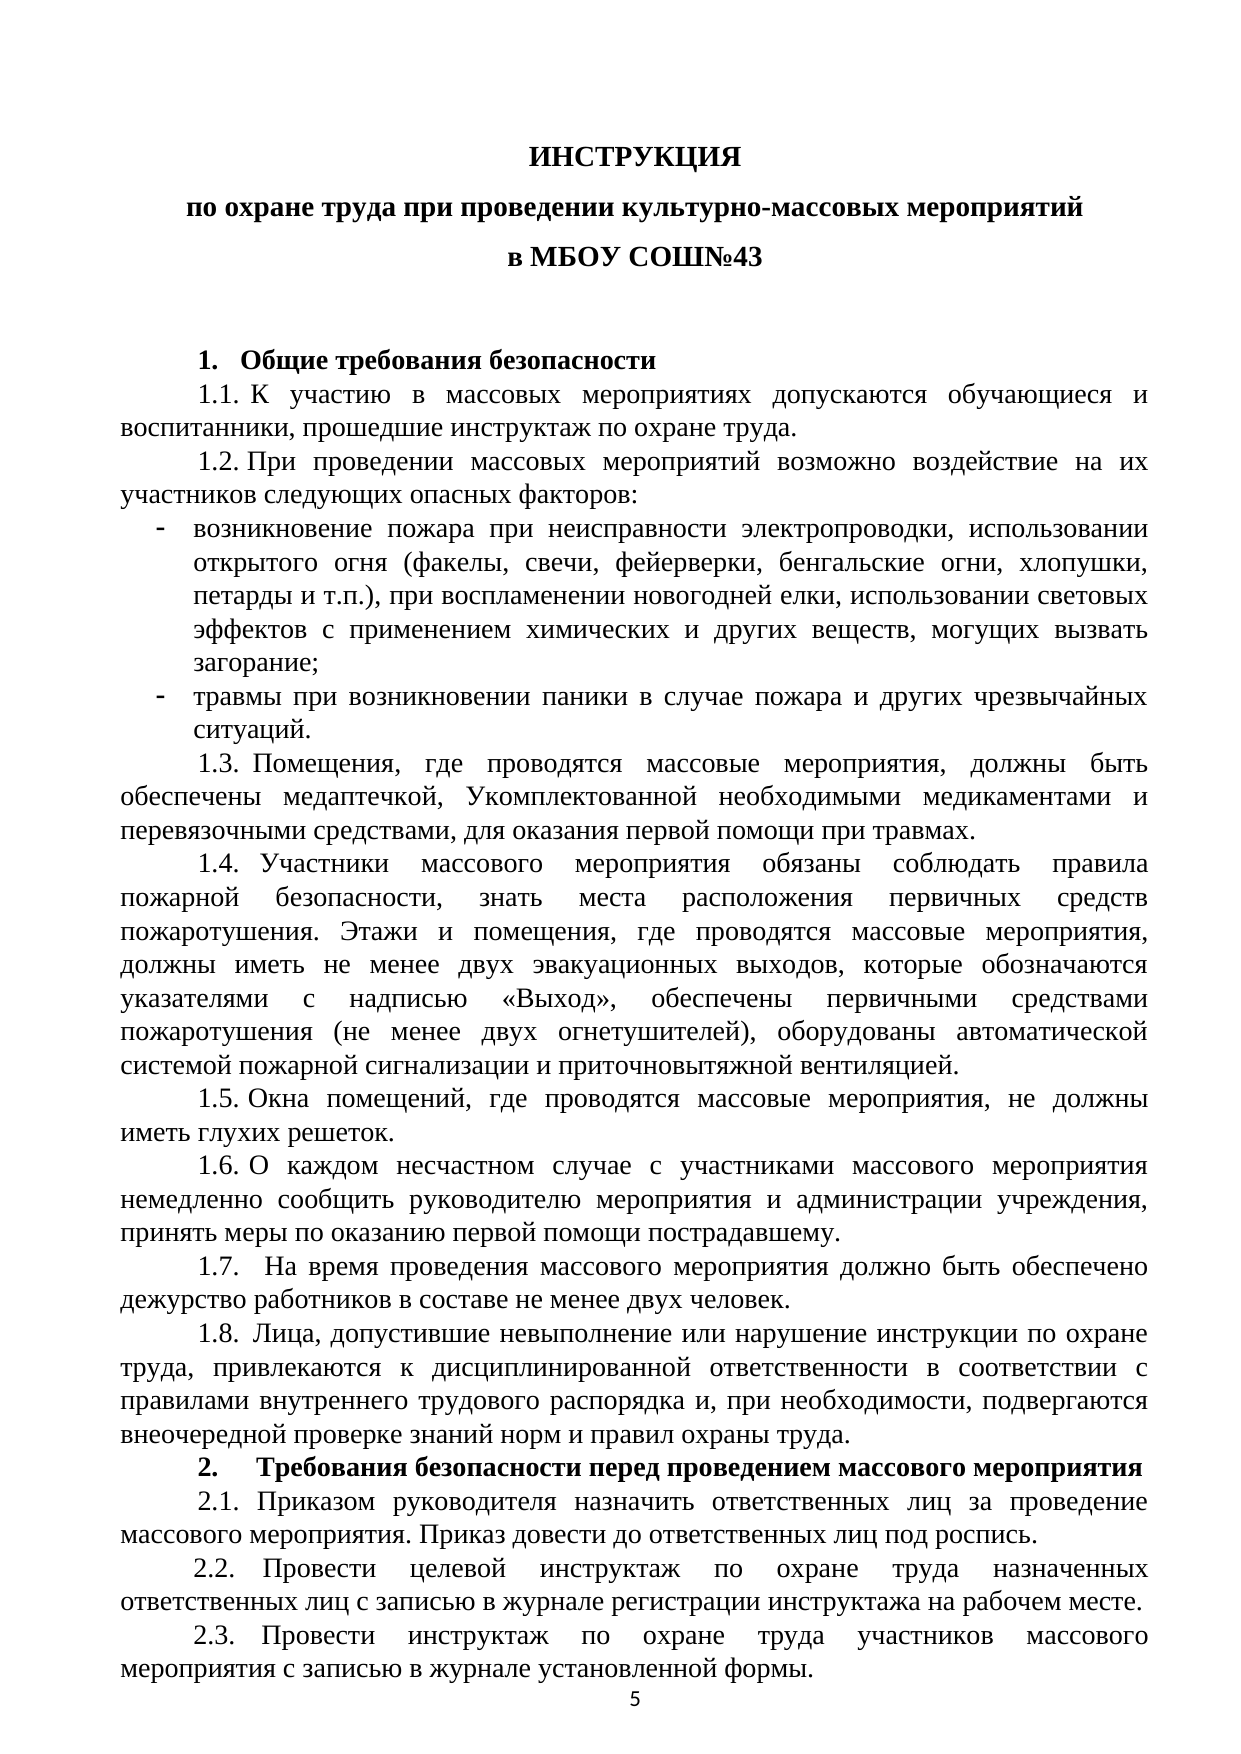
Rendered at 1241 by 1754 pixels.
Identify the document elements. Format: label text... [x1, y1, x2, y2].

list Лица, допустившие невыполнение или нарушение инструкции по охране труда, привлекаются к дисциплинированной ответственности в соответствии с правилами внутреннего трудового распорядка и, при необходимости, подвергаются внеочередной проверке знаний норм и правил охраны труда. [120, 1316, 1149, 1450]
list Участники массового мероприятия обязаны соблюдать правила пожарной безопасности, знать места расположения первичных средств пожаротушения. Этажи и помещения, где проводятся массовые мероприятия, должны иметь не менее двух эвакуационных выходов, которые обозначаются указателями с надписью «Выход», обеспечены первичными средствами пожаротушения (не менее двух огнетушителей), оборудованы автоматической системой пожарной сигнализации и приточновытяжной вентиляцией. [120, 846, 1149, 1081]
list При проведении массовых мероприятий возможно воздействие на их участников следующих опасных факторов: [120, 443, 1149, 511]
list На время проведения массового мероприятия должно быть обеспечено дежурство работников в составе не менее двух человек. [120, 1248, 1149, 1316]
text ИНСТРУКЦИЯ [118, 139, 1152, 172]
list Помещения, где проводятся массовые мероприятия, должны быть обеспечены медаптечкой, Укомплектованной необходимыми медикаментами и перевязочными средствами, для оказания первой помощи при травмах. [120, 745, 1149, 846]
list возникновение пожара при неисправности электропроводки, использовании открытого огня (факелы, свечи, фейерверки, бенгальские огни, хлопушки, петарды и т.п.), при воспламенении новогодней елки, использовании световых эффектов с применением химических и других веществ, могущих вызвать загорание; [156, 511, 1149, 678]
list Требования безопасности перед проведением массового мероприятия [120, 1450, 1149, 1483]
list Провести целевой инструктаж по охране труда назначенных ответственных лиц с записью в журнале регистрации инструктажа на рабочем месте. [120, 1550, 1149, 1617]
list Окна помещений, где проводятся массовые мероприятия, не должны иметь глухих решеток. [120, 1081, 1149, 1148]
text в МБОУ СОШ№43 [118, 239, 1152, 273]
list Общие требования безопасности [120, 343, 1152, 376]
list К участию в массовых мероприятиях допускаются обучающиеся и воспитанники, прошедшие инструктаж по охране труда. [120, 376, 1149, 443]
text 2.1. Приказом руководителя назначить ответственных лиц за проведение массового мероприятия. Приказ довести до ответственных лиц под роспись. [120, 1483, 1149, 1550]
list Провести инструктаж по охране труда участников массового мероприятия с записью в журнале установленной формы. [120, 1617, 1149, 1684]
text по охране труда при проведении культурно-массовых мероприятий [118, 189, 1152, 223]
list О каждом несчастном случае с участниками массового мероприятия немедленно сообщить руководителю мероприятия и администрации учреждения, принять меры по оказанию первой помощи пострадавшему. [120, 1148, 1149, 1248]
list травмы при возникновении паники в случае пожара и других чрезвычайных ситуаций. [156, 678, 1149, 745]
